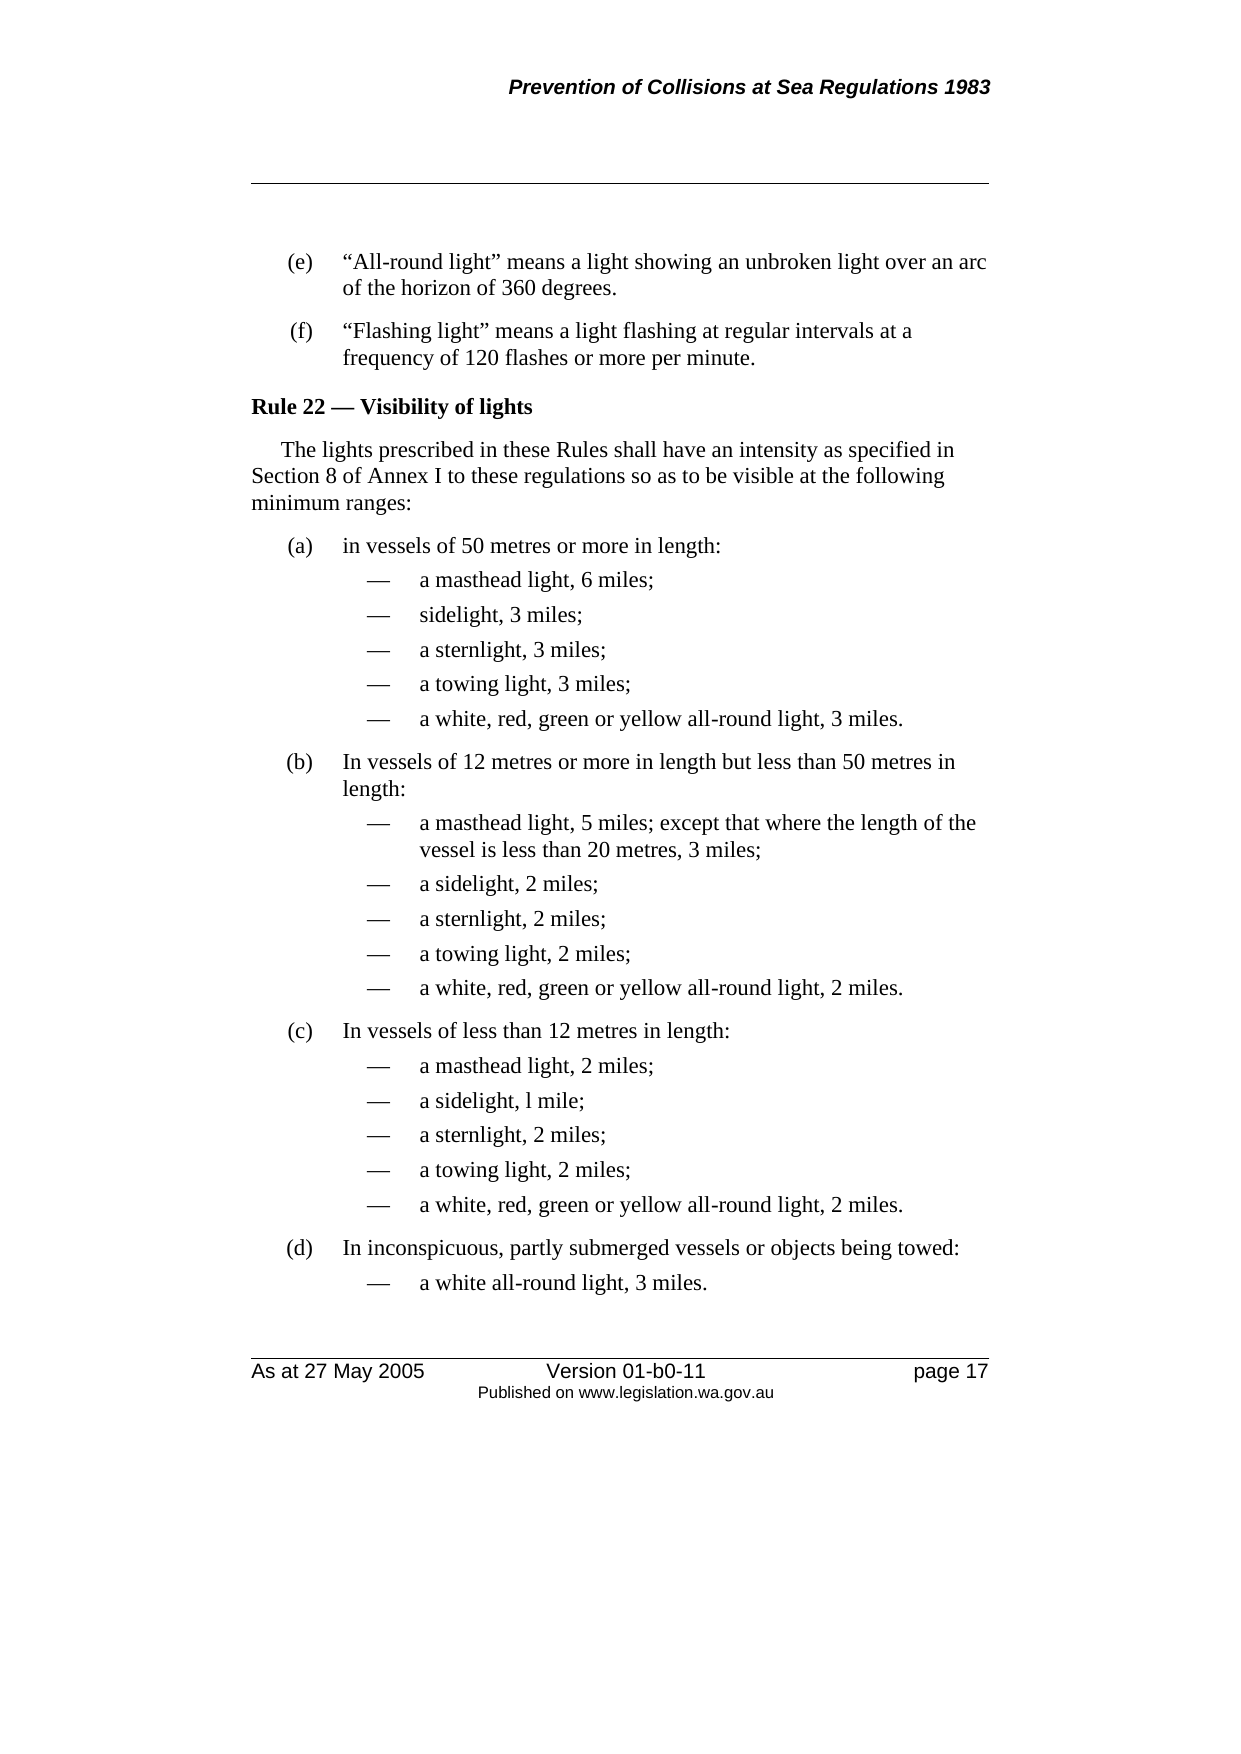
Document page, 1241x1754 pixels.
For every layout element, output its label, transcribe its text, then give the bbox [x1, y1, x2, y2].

text — a sternlight, 3 miles; [251, 636, 989, 662]
text (a) in vessels of 50 metres or more in length: [251, 532, 989, 558]
text The lights prescribed in these Rules shall have an intensity as specified in Section 8 of Annex I to these regulations so as to be visible at the following minimum ranges: [251, 436, 989, 515]
text — a white, red, green or yellow all-round light, 2 miles. [251, 974, 989, 1001]
text (d) In inconspicuous, partly submerged vessels or objects being towed: [251, 1234, 989, 1260]
text — a masthead light, 2 miles; [251, 1052, 989, 1078]
text — a masthead light, 6 miles; [251, 566, 989, 593]
subtitle Rule 22 — Visibility of lights [251, 393, 989, 419]
text — a sternlight, 2 miles; [251, 905, 989, 931]
text (e) “All-round light” means a light showing an unbroken light over an arc of the horizon of 360 degrees. [251, 248, 989, 301]
text (c) In vessels of less than 12 metres in length: [251, 1017, 989, 1044]
text — a white all-round light, 3 miles. [251, 1268, 989, 1295]
text — sidelight, 3 miles; [251, 601, 989, 627]
text — a towing light, 2 miles; [251, 1156, 989, 1182]
text — a sternlight, 2 miles; [251, 1121, 989, 1148]
text (b) In vessels of 12 metres or more in length but less than 50 metres in length: [251, 748, 989, 801]
text — a sidelight, l mile; [251, 1087, 989, 1113]
text — a white, red, green or yellow all-round light, 2 miles. [251, 1191, 989, 1217]
text — a masthead light, 5 miles; except that where the length of the vessel is less than 20 metres, 3 miles; [251, 809, 989, 862]
text — a white, red, green or yellow all-round light, 3 miles. [251, 705, 989, 732]
text — a towing light, 2 miles; [251, 940, 989, 966]
text — a sidelight, 2 miles; [251, 870, 989, 897]
text — a towing light, 3 miles; [251, 671, 989, 697]
text (f) “Flashing light” means a light flashing at regular intervals at a frequency of 120 flashes or more per minute. [251, 317, 989, 370]
